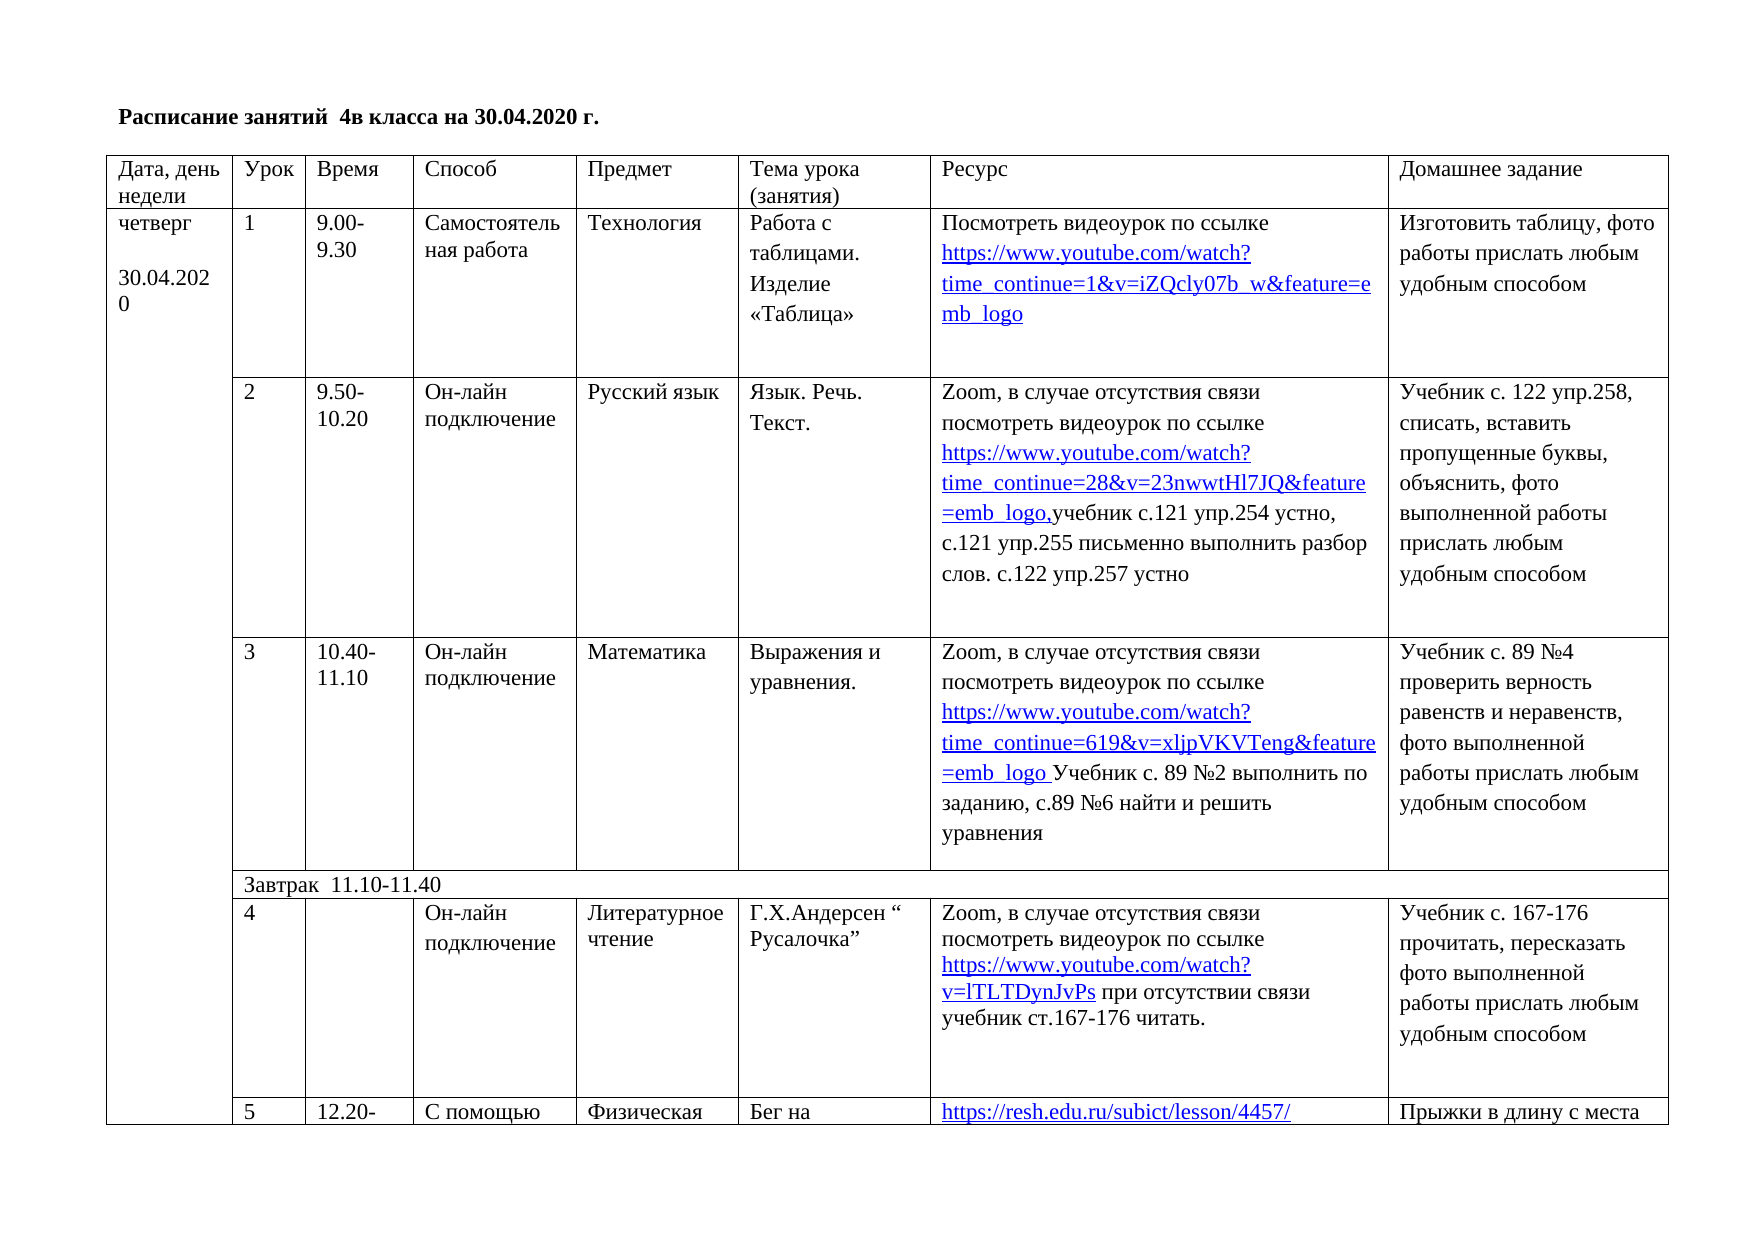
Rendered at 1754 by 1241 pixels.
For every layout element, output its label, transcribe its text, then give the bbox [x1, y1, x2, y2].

table_cell [306, 899, 413, 1097]
table_cell 1 [233, 209, 305, 377]
table_cell Zoom, в случае отсутствия связи посмотреть видеоурок по ссылке https://www.youtube.com/watch?time_continue=28&v=23nwwtHl7JQ&feature=emb_logo,учебник с.121 упр.254 устно, с.121 упр.255 письменно выполнить разбор слов. с.122 упр.257 устно [931, 378, 1388, 637]
table_cell Zoom, в случае отсутствия связи посмотреть видеоурок по ссылке https://www.youtube.com/watch?v=lTLTDynJvPs при отсутствии связи учебник ст.167-176 читать. [931, 899, 1388, 1097]
table_cell Zoom, в случае отсутствия связи посмотреть видеоурок по ссылке https://www.youtube.com/watch?time_continue=619&v=xljpVKVTeng&feature=emb_logo Учебник с. 89 №2 выполнить по заданию, с.89 №6 найти и решить уравнения [931, 638, 1388, 870]
table_cell Технология [577, 209, 738, 377]
table_cell Работа с таблицами. Изделие «Таблица» [739, 209, 930, 377]
table_cell С помощью ЭОР [414, 1098, 576, 1124]
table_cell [739, 1098, 930, 1124]
table_header Предмет [577, 156, 738, 208]
table_cell Учебник с. 167-176 прочитать, пересказать фото выполненной работы прислать любым удобным способом [1389, 899, 1668, 1097]
table_cell Язык. Речь. Текст. [739, 378, 930, 637]
table_cell Завтрак 11.10-11.40 [233, 871, 1668, 898]
table_cell Учебник с. 89 №4 проверить верность равенств и неравенств, фото выполненной работы прислать любым удобным способом [1389, 638, 1668, 870]
table_cell четверг 30.04.2020 [107, 209, 232, 1124]
table_cell Он-лайн подключение [414, 638, 576, 870]
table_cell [1389, 1098, 1668, 1124]
table_header Домашнее задание [1389, 156, 1668, 208]
table_header Урок [233, 156, 305, 208]
table_cell Литературное чтение [577, 899, 738, 1097]
table_cell Г.Х.Андерсен “ Русалочка” [739, 899, 930, 1097]
table_cell Учебник с. 122 упр.258, списать, вставить пропущенные буквы, объяснить, фото выполненной работы прислать любым удобным способом [1389, 378, 1668, 637]
table_cell Математика [577, 638, 738, 870]
table_header Время [306, 156, 413, 208]
table_header Тема урока (занятия) [739, 156, 930, 208]
text Расписание занятий 4в класса на 30.04.2020 г. [118, 103, 1636, 130]
table_cell Самостоятельная работа [414, 209, 576, 377]
table_cell 12.20-12.50 [306, 1098, 413, 1124]
table_cell 5 [233, 1098, 305, 1124]
table_cell Изготовить таблицу, фото работы прислать любым удобным способом [1389, 209, 1668, 377]
table_cell Русский язык [577, 378, 738, 637]
table_cell 9.00-9.30 [306, 209, 413, 377]
table_cell 9.50-10.20 [306, 378, 413, 637]
table_cell Он-лайн подключение [414, 378, 576, 637]
table_cell 4 [233, 899, 305, 1097]
table_header Дата, день недели [107, 156, 232, 208]
table_cell Он-лайн подключение [414, 899, 576, 1097]
table_header Ресурс [931, 156, 1388, 208]
table_cell Выражения и уравнения. [739, 638, 930, 870]
table_cell 10.40-11.10 [306, 638, 413, 870]
table_cell 3 [233, 638, 305, 870]
table_header Способ [414, 156, 576, 208]
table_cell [931, 1098, 1388, 1124]
table_cell 2 [233, 378, 305, 637]
table_cell Посмотреть видеоурок по ссылке https://www.youtube.com/watch?time_continue=1&v=iZQcly07b_w&feature=emb_logo [931, 209, 1388, 377]
table_cell Физическая культура [577, 1098, 738, 1124]
